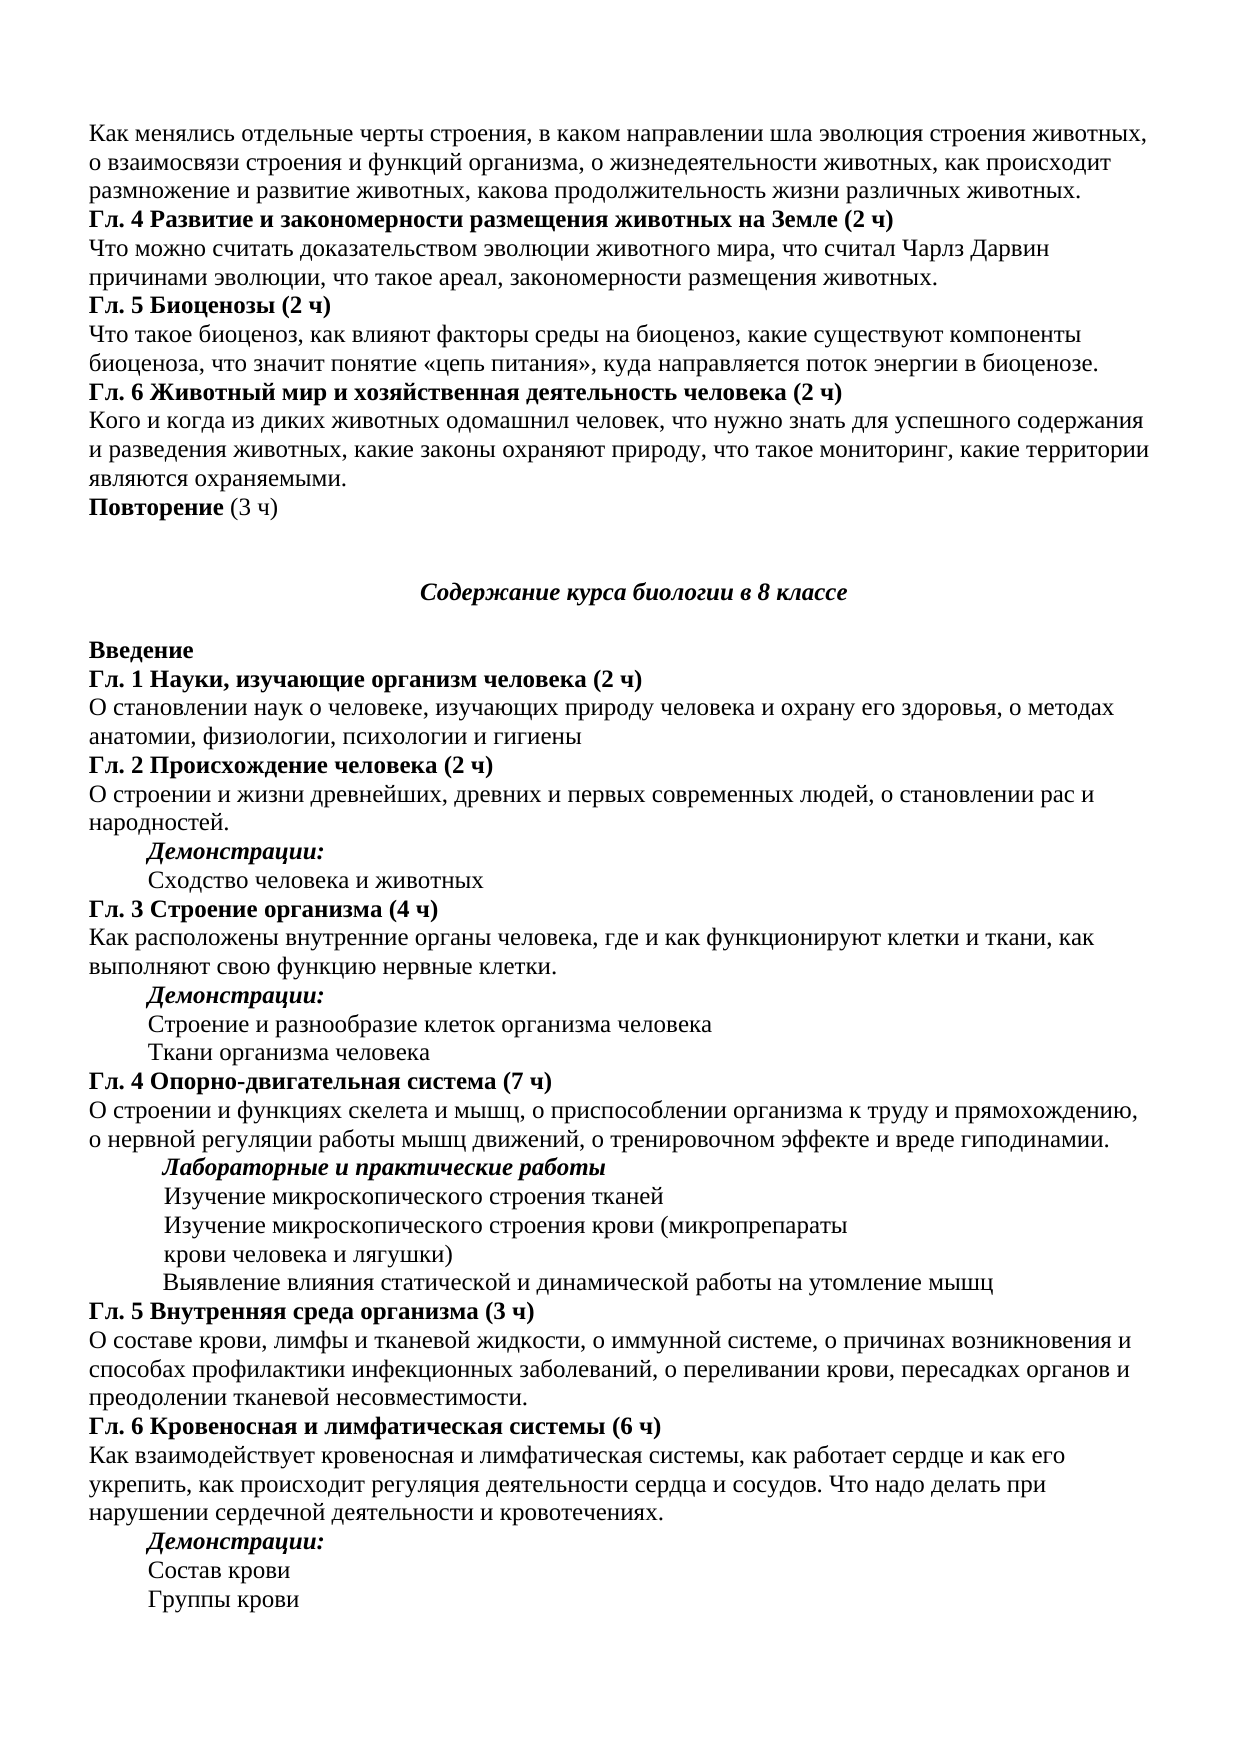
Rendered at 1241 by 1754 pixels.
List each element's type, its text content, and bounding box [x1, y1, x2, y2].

text Кого и когда из диких животных одомашнил человек, что нужно знать для успешного содержания и разведения животных, какие законы охраняют природу, что такое мониторинг, какие территории являются охраняемыми. [89, 406, 1152, 492]
text крови человека и лягушки) [145, 1239, 1240, 1267]
text Состав крови [89, 1555, 1152, 1584]
text Гл. 1 Науки, изучающие организм человека (2 ч) [89, 664, 1152, 692]
text Выявление влияния статической и динамической работы на утомление мышц [162, 1267, 1152, 1296]
text Гл. 4 Развитие и закономерности размещения животных на Земле (2 ч) [89, 204, 1152, 233]
text Гл. 4 Опорно-двигательная система (7 ч) [89, 1066, 1152, 1095]
text Ткани организма человека [89, 1037, 1152, 1066]
text Группы крови [89, 1584, 1152, 1612]
text Демонстрации: [89, 836, 1152, 865]
text Изучение микроскопического строения тканей [164, 1181, 1240, 1210]
text О строении и жизни древнейших, древних и первых современных людей, о становлении рас и народностей. [89, 779, 1152, 836]
text Гл. 2 Происхождение человека (2 ч) [89, 750, 1152, 779]
text Гл. 6 Кровеносная и лимфатическая системы (6 ч) [89, 1411, 1152, 1440]
text Сходство человека и животных [89, 865, 1152, 894]
text Лабораторные и практические работы [89, 1152, 1152, 1181]
text Демонстрации: [89, 1526, 1152, 1555]
text Что такое биоценоз, как влияют факторы среды на биоценоз, какие существуют компоненты биоценоза, что значит понятие «цепь питания», куда направляется поток энергии в биоценозе. [89, 319, 1152, 377]
text Гл. 6 Животный мир и хозяйственная деятельность человека (2 ч) [89, 377, 1152, 406]
text Повторение (3 ч) [89, 492, 1152, 521]
text Как взаимодействует кровеносная и лимфатическая системы, как работает сердце и как его укрепить, как происходит регуляция деятельности сердца и сосудов. Что надо делать при нарушении сердечной деятельности и кровотечениях. [89, 1440, 1152, 1526]
text О составе крови, лимфы и тканевой жидкости, о иммунной системе, о причинах возникновения и способах профилактики инфекционных заболеваний, о переливании крови, пересадках органов и преодолении тканевой несовместимости. [89, 1325, 1152, 1411]
text О становлении наук о человеке, изучающих природу человека и охрану его здоровья, о методах анатомии, физиологии, психологии и гигиены [89, 692, 1152, 750]
text Гл. 5 Биоценозы (2 ч) [89, 291, 1152, 319]
text Гл. 5 Внутренняя среда организма (3 ч) [89, 1296, 1152, 1325]
text Гл. 3 Строение организма (4 ч) [89, 894, 1152, 922]
text Что можно считать доказательством эволюции животного мира, что считал Чарлз Дарвин причинами эволюции, что такое ареал, закономерности размещения животных. [89, 233, 1152, 291]
text Строение и разнообразие клеток организма человека [89, 1009, 1152, 1037]
text Как менялись отдельные черты строения, в каком направлении шла эволюция строения животных, о взаимосвязи строения и функций организма, о жизнедеятельности животных, как происходит размножение и развитие животных, какова продолжительность жизни различных животных. [89, 118, 1152, 204]
text О строении и функциях скелета и мышц, о приспособлении организма к труду и прямохождению, о нервной регуляции работы мышц движений, о тренировочном эффекте и вреде гиподинамии. [89, 1095, 1152, 1152]
text Содержание курса биологии в 8 классе Введение [89, 577, 1152, 664]
text Изучение микроскопического строения крови (микропрепараты [145, 1210, 1240, 1239]
text Как расположены внутренние органы человека, где и как функционируют клетки и ткани, как выполняют свою функцию нервные клетки. [89, 922, 1152, 980]
text Демонстрации: [89, 980, 1152, 1009]
